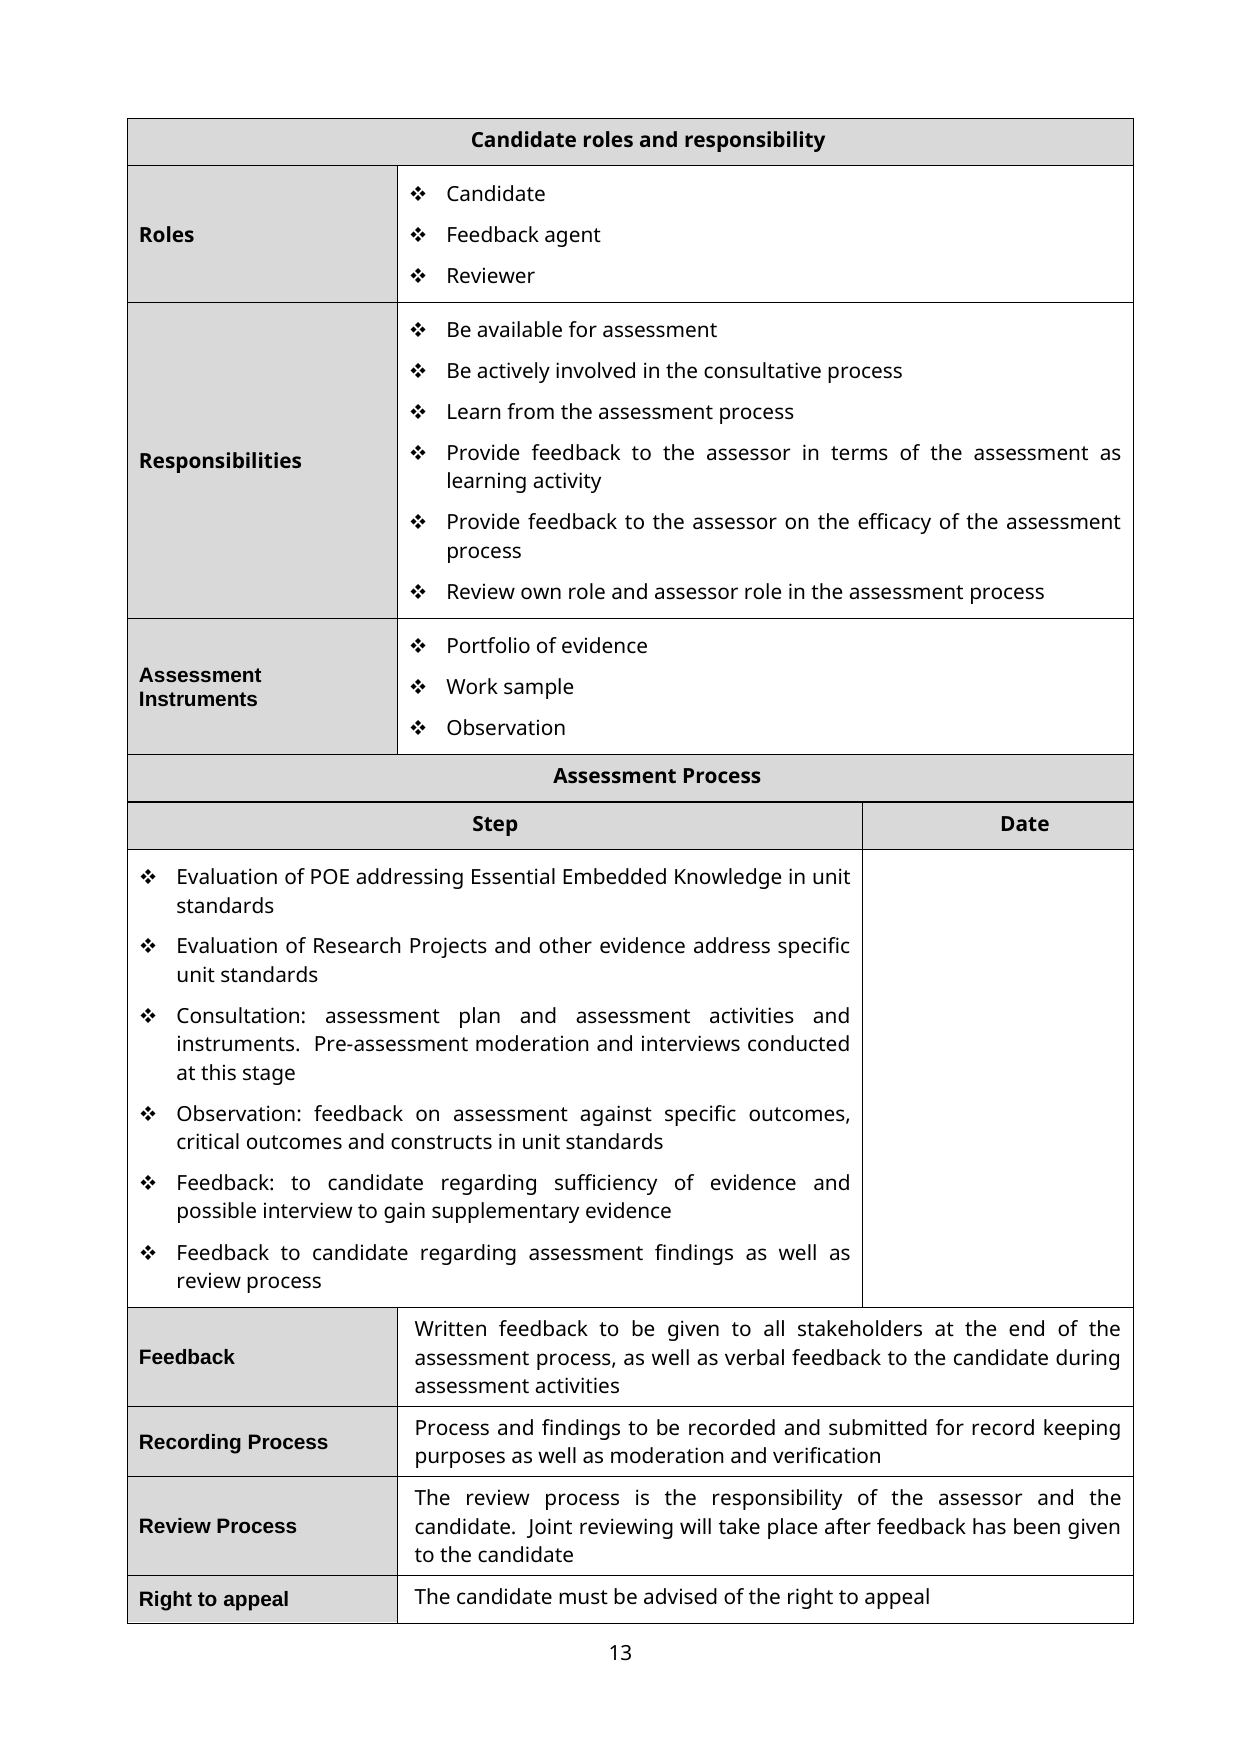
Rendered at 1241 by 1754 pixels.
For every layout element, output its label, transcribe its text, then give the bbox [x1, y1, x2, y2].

table_cell Candidate Feedback agent Reviewer [398, 166, 1133, 302]
table_header Candidate roles and responsibility [128, 119, 1133, 165]
table_cell Portfolio of evidence Work sample Observation [398, 619, 1133, 754]
table_cell Step [128, 803, 862, 849]
table_cell Evaluation of POE addressing Essential Embedded Knowledge in unit standards Evaluation of Research Projects and other evidence address specific unit standards Consultation: assessment plan and assessment activities and instruments. Pre-assessment moderation and interviews conducted at this stage Observation: feedback on assessment against specific outcomes, critical outcomes and constructs in unit standards Feedback: to candidate regarding sufficiency of evidence and possible interview to gain supplementary evidence Feedback to candidate regarding assessment findings as well as review process [128, 850, 862, 1307]
table_cell Roles [128, 166, 397, 302]
table_cell Written feedback to be given to all stakeholders at the end of the assessment process, as well as verbal feedback to the candidate during assessment activities [398, 1308, 1133, 1406]
table_cell Be available for assessment Be actively involved in the consultative process Learn from the assessment process Provide feedback to the assessor in terms of the assessment as learning activity Provide feedback to the assessor on the efficacy of the assessment process Review own role and assessor role in the assessment process [398, 303, 1133, 618]
table_cell The review process is the responsibility of the assessor and the candidate. Joint reviewing will take place after feedback has been given to the candidate [398, 1477, 1133, 1575]
table_cell Feedback [128, 1308, 397, 1406]
table_cell Assessment Instruments [128, 619, 397, 754]
table_cell Process and findings to be recorded and submitted for record keeping purposes as well as moderation and verification [398, 1407, 1133, 1476]
table_cell Responsibilities [128, 303, 397, 618]
table_cell Review Process [128, 1477, 397, 1575]
table_cell Recording Process [128, 1407, 397, 1476]
table_cell Date [863, 803, 1133, 849]
table_cell [863, 850, 1133, 1307]
table_cell The candidate must be advised of the right to appeal [398, 1576, 1133, 1622]
table_cell Right to appeal [128, 1576, 397, 1622]
table_cell Assessment Process [128, 755, 1133, 801]
